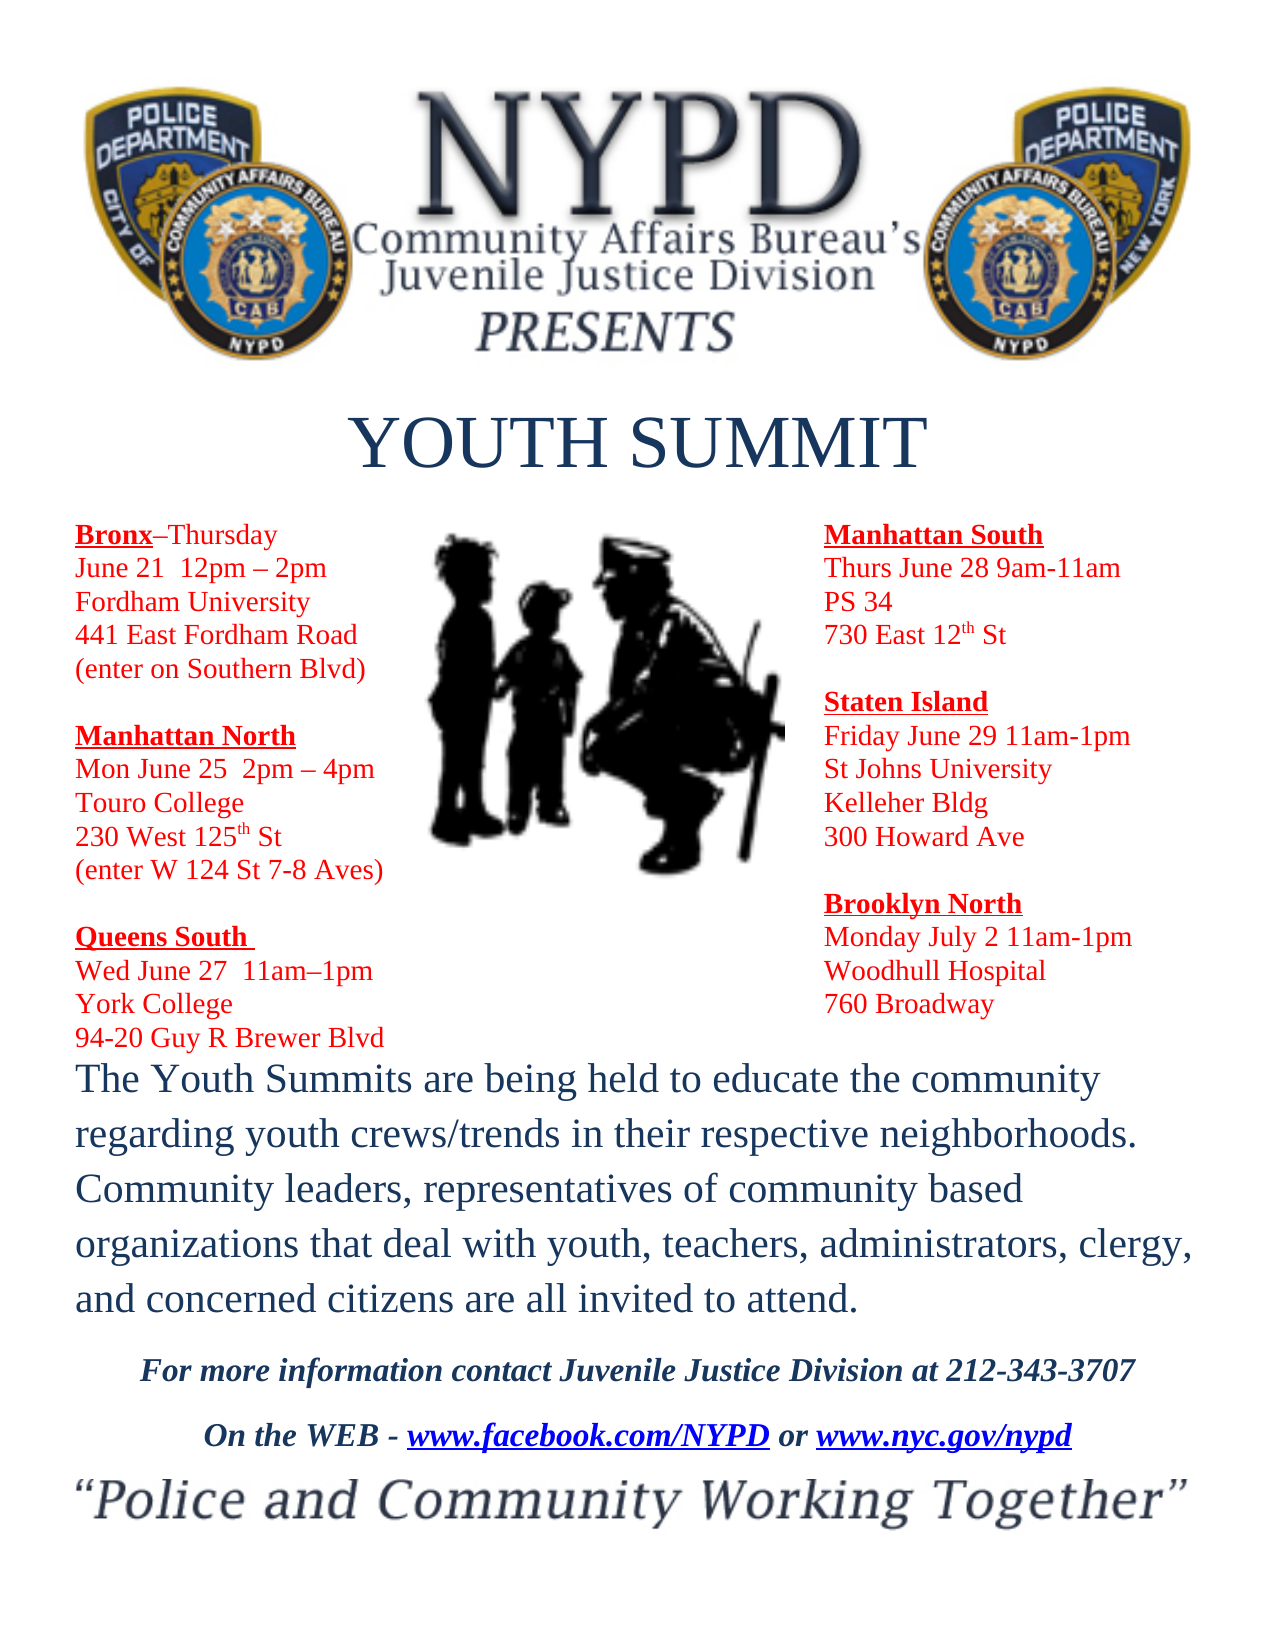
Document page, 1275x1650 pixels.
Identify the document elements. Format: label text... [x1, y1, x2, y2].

table_header [396, 517, 812, 1053]
text For more information contact Juvenile Justice Division at 212-343-3707 [75, 1350, 1200, 1388]
picture [423, 516, 785, 891]
text On the WEB - www.facebook.com/NYPD or www.nyc.gov/nypd [75, 1415, 1200, 1453]
text YOUTH [75, 397, 1200, 483]
picture [75, 1479, 1189, 1536]
picture [82, 75, 1193, 372]
table_header Bronx–Thursday June 21 12pm – 2pm (enter on Southern Blvd) North Mon June 25 2pm – 4pm (enter W 124 St 7-8 Aves) Queens South Wed June 27 11am–1pm [64, 517, 396, 1053]
table_header South Thurs June 28 9am-11am PS 34 Friday June 29 11am-1pm Kelleher Bldg North Monday July 2 11am-1pm 760 Broadway [813, 517, 1145, 1053]
text The Youth Summits are being held to educate the community regarding youth crews/trends in their respective neighborhoods. Community leaders, representatives of community based organizations that deal with youth, teachers, administrators, clergy, and concerned citizens are all invited to attend. [75, 1053, 1200, 1322]
